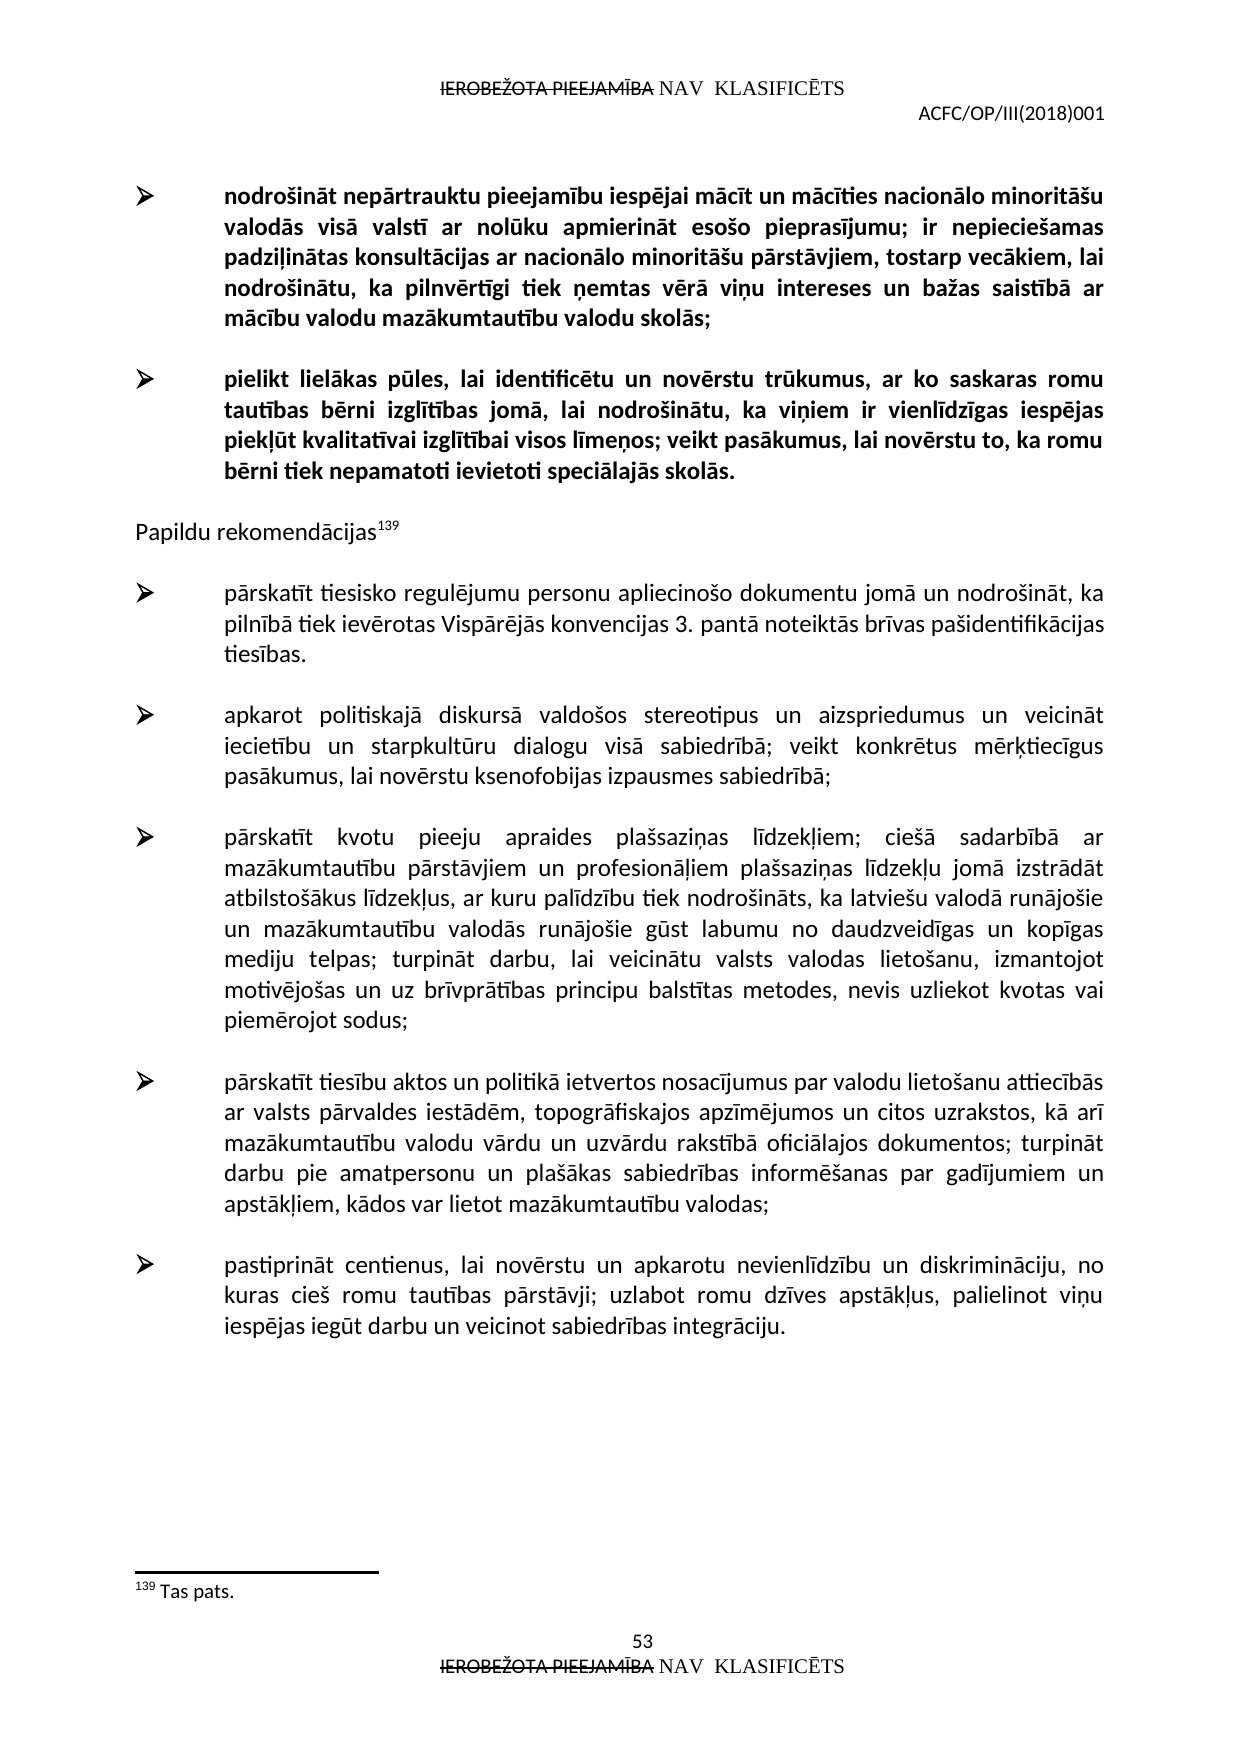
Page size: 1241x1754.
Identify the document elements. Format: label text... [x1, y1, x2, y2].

list pārskatīt kvotu pieeju apraides plašsaziņas līdzekļiem; ciešā sadarbībā ar mazākumtautību pārstāvjiem un profesionāļiem plašsaziņas līdzekļu jomā izstrādāt atbilstošākus līdzekļus, ar kuru palīdzību tiek nodrošināts, ka latviešu valodā runājošie un mazākumtautību valodās runājošie gūst labumu no daudzveidīgas un kopīgas mediju telpas; turpināt darbu, lai veicinātu valsts valodas lietošanu, izmantojot motivējošas un uz brīvprātības principu balstītas metodes, nevis uzliekot kvotas vai piemērojot sodus; [135, 821, 1105, 1035]
list pastiprināt centienus, lai novērstu un apkarotu nevienlīdzību un diskrimināciju, no kuras cieš romu tautības pārstāvji; uzlabot romu dzīves apstākļus, palielinot viņu iespējas iegūt darbu un veicinot sabiedrības integrāciju. [135, 1249, 1105, 1340]
list apkarot politiskajā diskursā valdošos stereotipus un aizspriedumus un veicināt iecietību un starpkultūru dialogu visā sabiedrībā; veikt konkrētus mērķtiecīgus pasākumus, lai novērstu ksenofobijas izpausmes sabiedrībā; [135, 699, 1105, 791]
text Papildu rekomendācijas [135, 516, 1105, 547]
list nodrošināt nepārtrauktu pieejamību iespējai mācīt un mācīties nacionālo minoritāšu valodās visā valstī ar nolūku apmierināt esošo pieprasījumu; ir nepieciešamas padziļinātas konsultācijas ar nacionālo minoritāšu pārstāvjiem, tostarp vecākiem, lai nodrošinātu, ka pilnvērtīgi tiek ņemtas vērā viņu intereses un bažas saistībā ar mācību valodu mazākumtautību valodu skolās; [135, 181, 1105, 333]
list pārskatīt tiesību aktos un politikā ietvertos nosacījumus par valodu lietošanu attiecībās ar valsts pārvaldes iestādēm, topogrāfiskajos apzīmējumos un citos uzrakstos, kā arī mazākumtautību valodu vārdu un uzvārdu rakstībā oficiālajos dokumentos; turpināt darbu pie amatpersonu un plašākas sabiedrības informēšanas par gadījumiem un apstākļiem, kādos var lietot mazākumtautību valodas; [135, 1066, 1105, 1218]
list pielikt lielākas pūles, lai identificētu un novērstu trūkumus, ar ko saskaras romu tautības bērni izglītības jomā, lai nodrošinātu, ka viņiem ir vienlīdzīgas iespējas piekļūt kvalitatīvai izglītībai visos līmeņos; veikt pasākumus, lai novērstu to, ka romu bērni tiek nepamatoti ievietoti speciālajās skolās. [135, 364, 1105, 486]
list pārskatīt tiesisko regulējumu personu apliecinošo dokumentu jomā un nodrošināt, ka pilnībā tiek ievērotas Vispārējās konvencijas 3. pantā noteiktās brīvas pašidentifikācijas tiesības. [135, 577, 1105, 669]
